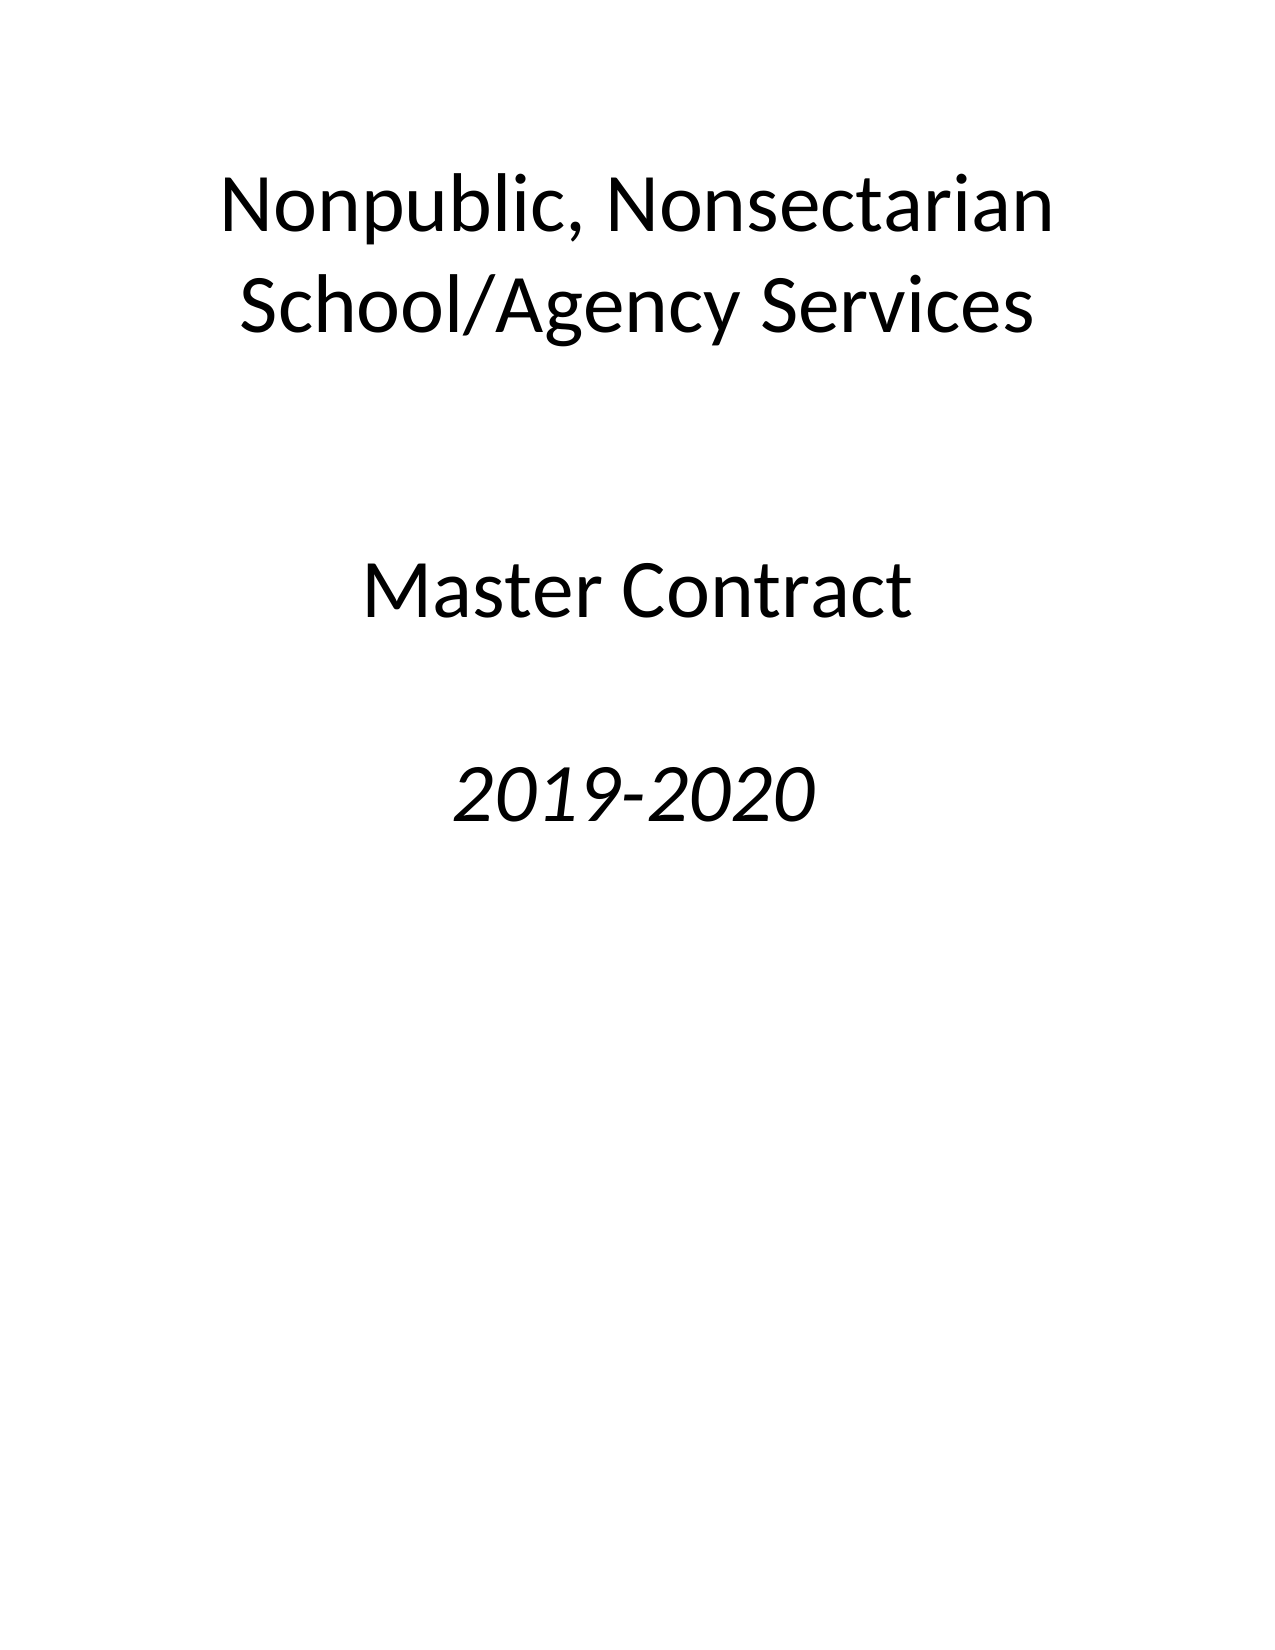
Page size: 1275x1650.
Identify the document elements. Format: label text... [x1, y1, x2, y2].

text Nonpublic, Nonsectarian School/Agency Services [187, 150, 1087, 353]
text Master Contract [187, 537, 1087, 638]
text 2019-2020 [187, 740, 1087, 842]
